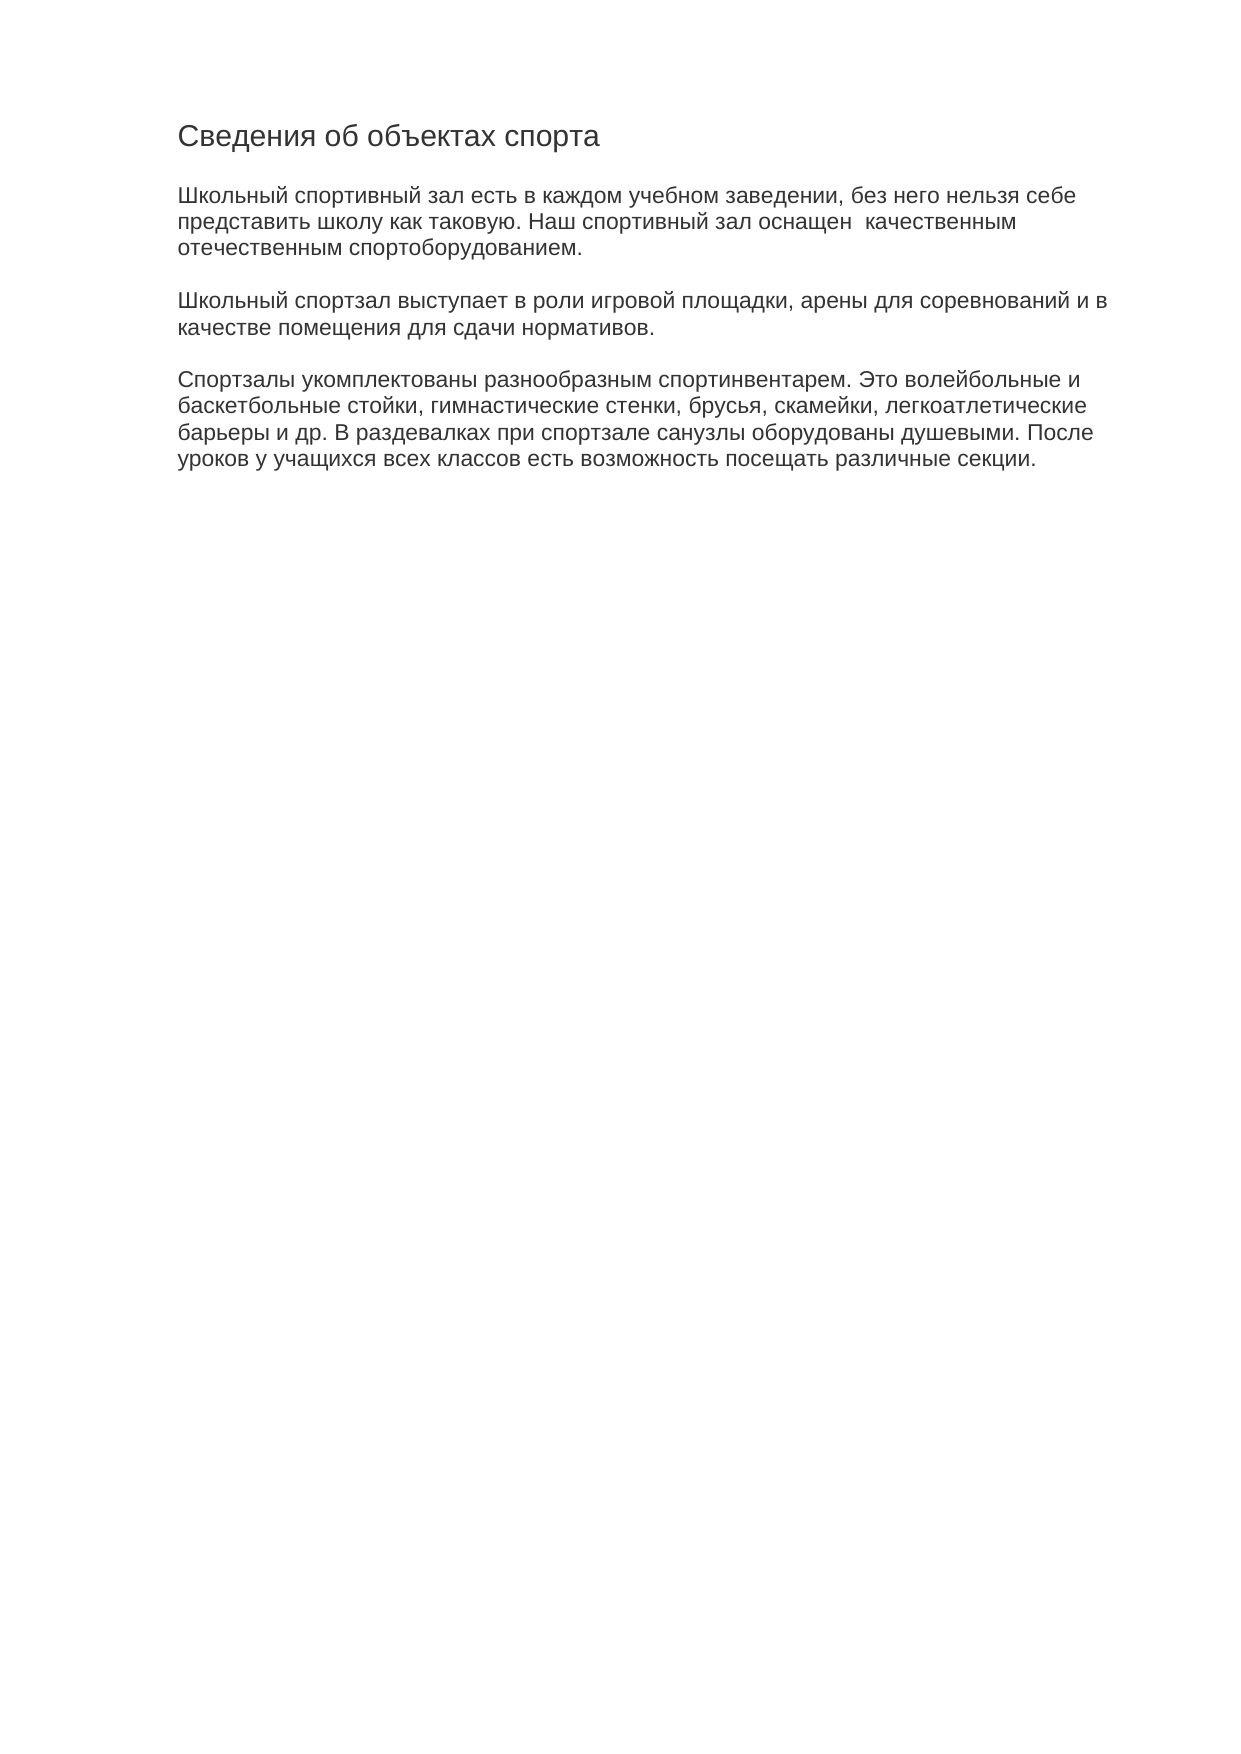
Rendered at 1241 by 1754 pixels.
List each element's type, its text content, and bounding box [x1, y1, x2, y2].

text Сведения об объектах спорта [177, 118, 1152, 153]
text Школьный спортивный зал есть в каждом учебном заведении, без него нельзя себе представить школу как таковую. Наш спортивный зал оснащен качественным отечественным спортоборудованием. Школьный спортзал выступает в роли игровой площадки, арены для соревнований и в качестве помещения для сдачи нормативов. Спортзалы укомплектованы разнообразным спортинвентарем. Это волейбольные и баскетбольные стойки, гимнастические стенки, брусья, скамейки, легкоатлетические барьеры и др. В раздевалках при спортзале санузлы оборудованы душевыми. После уроков у учащихся всех классов есть возможность посещать различные секции. [177, 182, 1152, 472]
